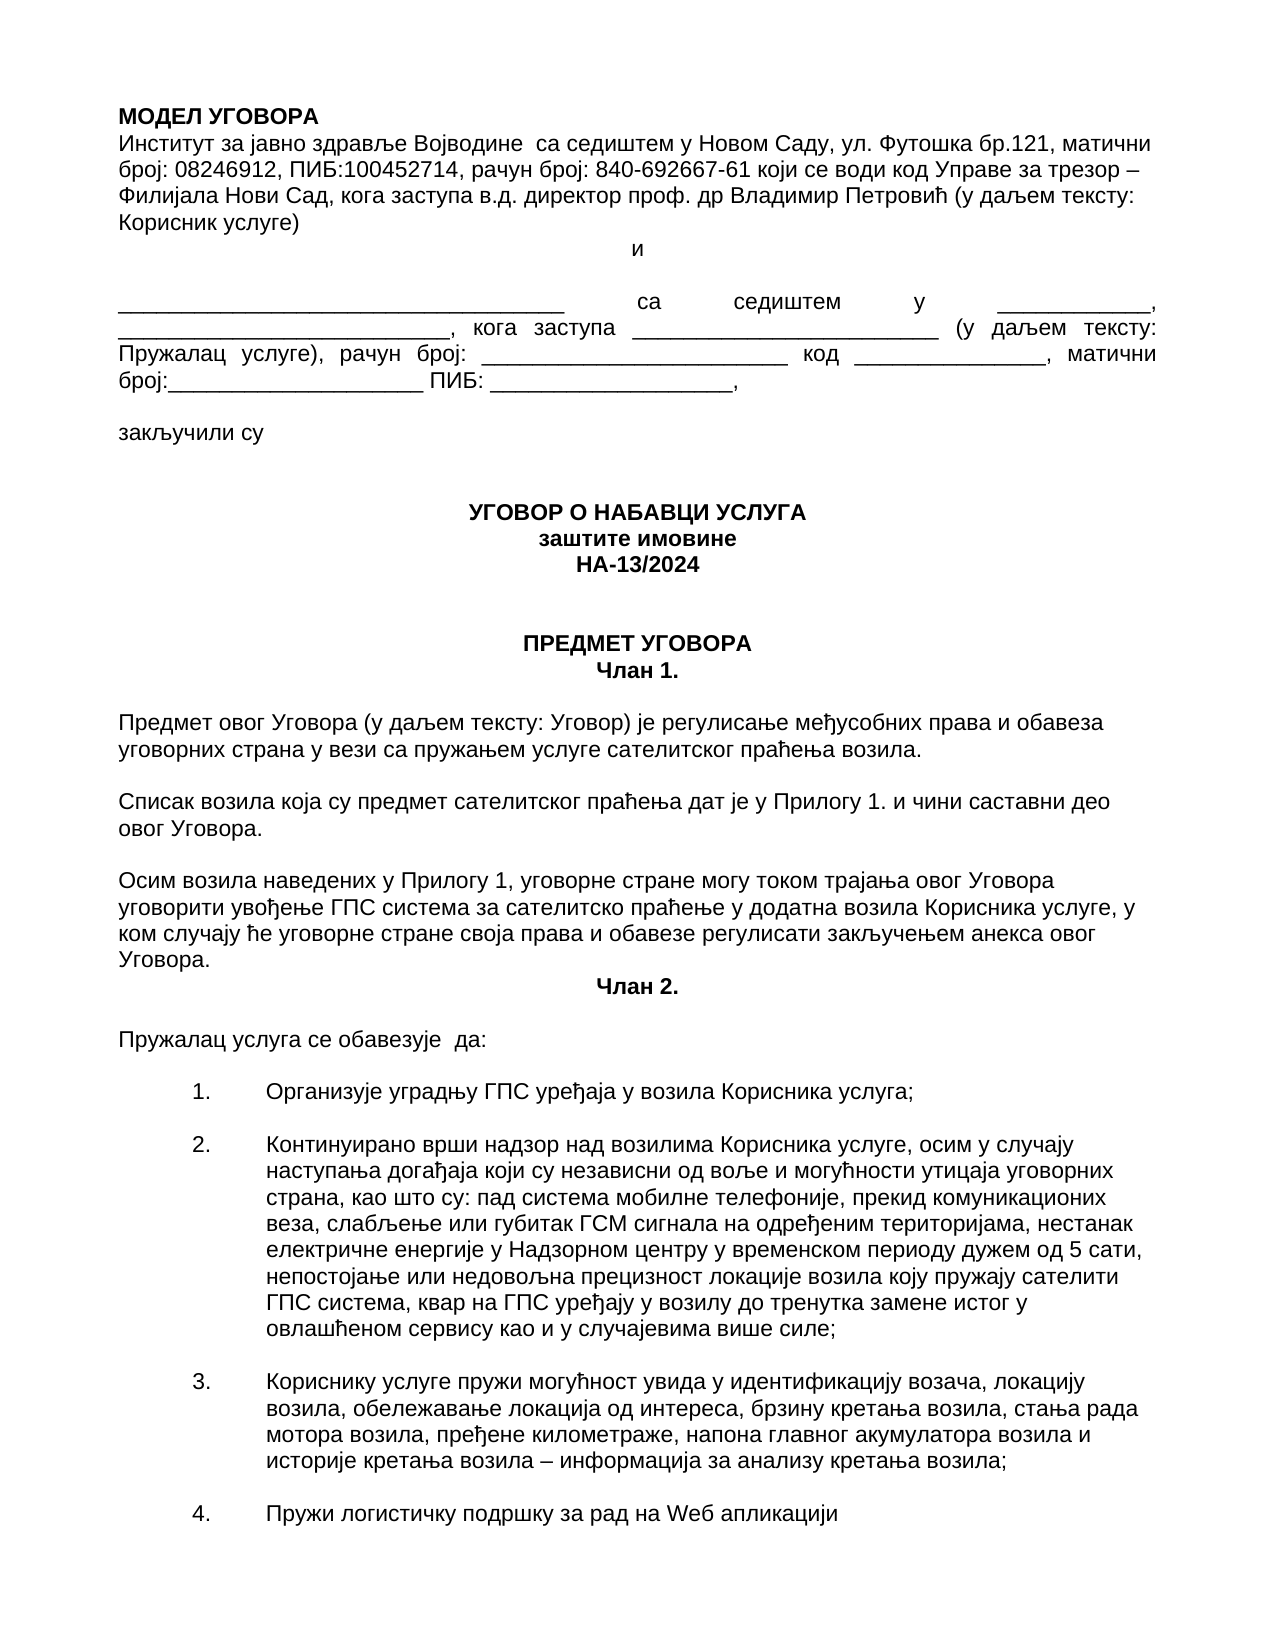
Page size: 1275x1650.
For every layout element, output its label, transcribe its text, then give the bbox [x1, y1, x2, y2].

text ПРЕДМЕТ УГОВОРА [118, 630, 1157, 657]
text Пружалац услуга се обавезује да: [118, 1026, 1157, 1052]
text МОДЕЛ УГОВОРА [118, 103, 1157, 129]
text ___________________________________ са седиштем у ____________, __________________________, кога заступа ________________________ (у даљем тексту: Пружалац услуге), рачун број: ________________________ код _______________, матични број:____________________ ПИБ: ___________________, [118, 288, 1157, 393]
text и [118, 235, 1157, 261]
text Члан 2. [118, 973, 1157, 999]
text закључили су [118, 419, 1157, 446]
text Институт за јавно здравље Војводине са седиштем у Новом Саду, ул. Футошка бр.121, матични број: 08246912, ПИБ:100452714, рачун број: 840-692667-61 који се води код Управе за трезор – Филијала Нови Сад, кога заступа в.д. директор проф. др Владимир Петровић (у даљем тексту: Корисник услуге) [118, 129, 1157, 235]
text 1. Организује уградњу ГПС уређаја у возила Корисника услуга; [118, 1078, 1157, 1104]
text заштите имовине [118, 525, 1157, 551]
text Предмет овог Уговора (у даљем тексту: Уговор) је регулисање међусобних права и обавеза уговорних страна у вези са пружањем услуге сателитског праћења возила. [118, 709, 1157, 762]
text Списак возила која су предмет сателитског праћења дат је у Прилогу 1. и чини саставни део овог Уговора. [118, 788, 1157, 841]
text НА-13/2024 [118, 551, 1157, 577]
text 3. Кориснику услуге пружи могућност увида у идентификацију возача, локацију возила, обележавање локација од интереса, брзину кретања возила, стања рада мотора возила, пређене километраже, напона главног акумулатора возила и историје кретања возила – информација за анализу кретања возила; [192, 1368, 1157, 1473]
text 4. Пружи логистичку подршку за рад на Wеб апликацији [118, 1500, 1157, 1526]
text УГОВОР О НАБАВЦИ УСЛУГА [118, 498, 1157, 525]
text Члан 1. [118, 657, 1157, 683]
text 2. Континуирано врши надзор над возилима Корисника услуге, осим у случају наступања догађаја који су независни од воље и могућности утицаја уговорних страна, као што су: пад система мобилне телефоније, прекид комуникационих веза, слабљење или губитак ГСМ сигнала на одређеним територијама, нестанак електричне енергије у Надзорном центру у временском периоду дужем од 5 сати, непостојање или недовољна прецизност локације возила коју пружају сателити ГПС система, квар на ГПС уређају у возилу до тренутка замене истог у овлашћеном сервису као и у случајевима више силе; [192, 1131, 1157, 1342]
text Осим возила наведених у Прилогу 1, уговорне стране могу током трајања овог Уговора уговорити увођење ГПС система за сателитско праћење у додатна возила Корисника услуге, у ком случају ће уговорне стране своја права и обавезе регулисати закључењем анекса овог Уговора. [118, 867, 1157, 973]
